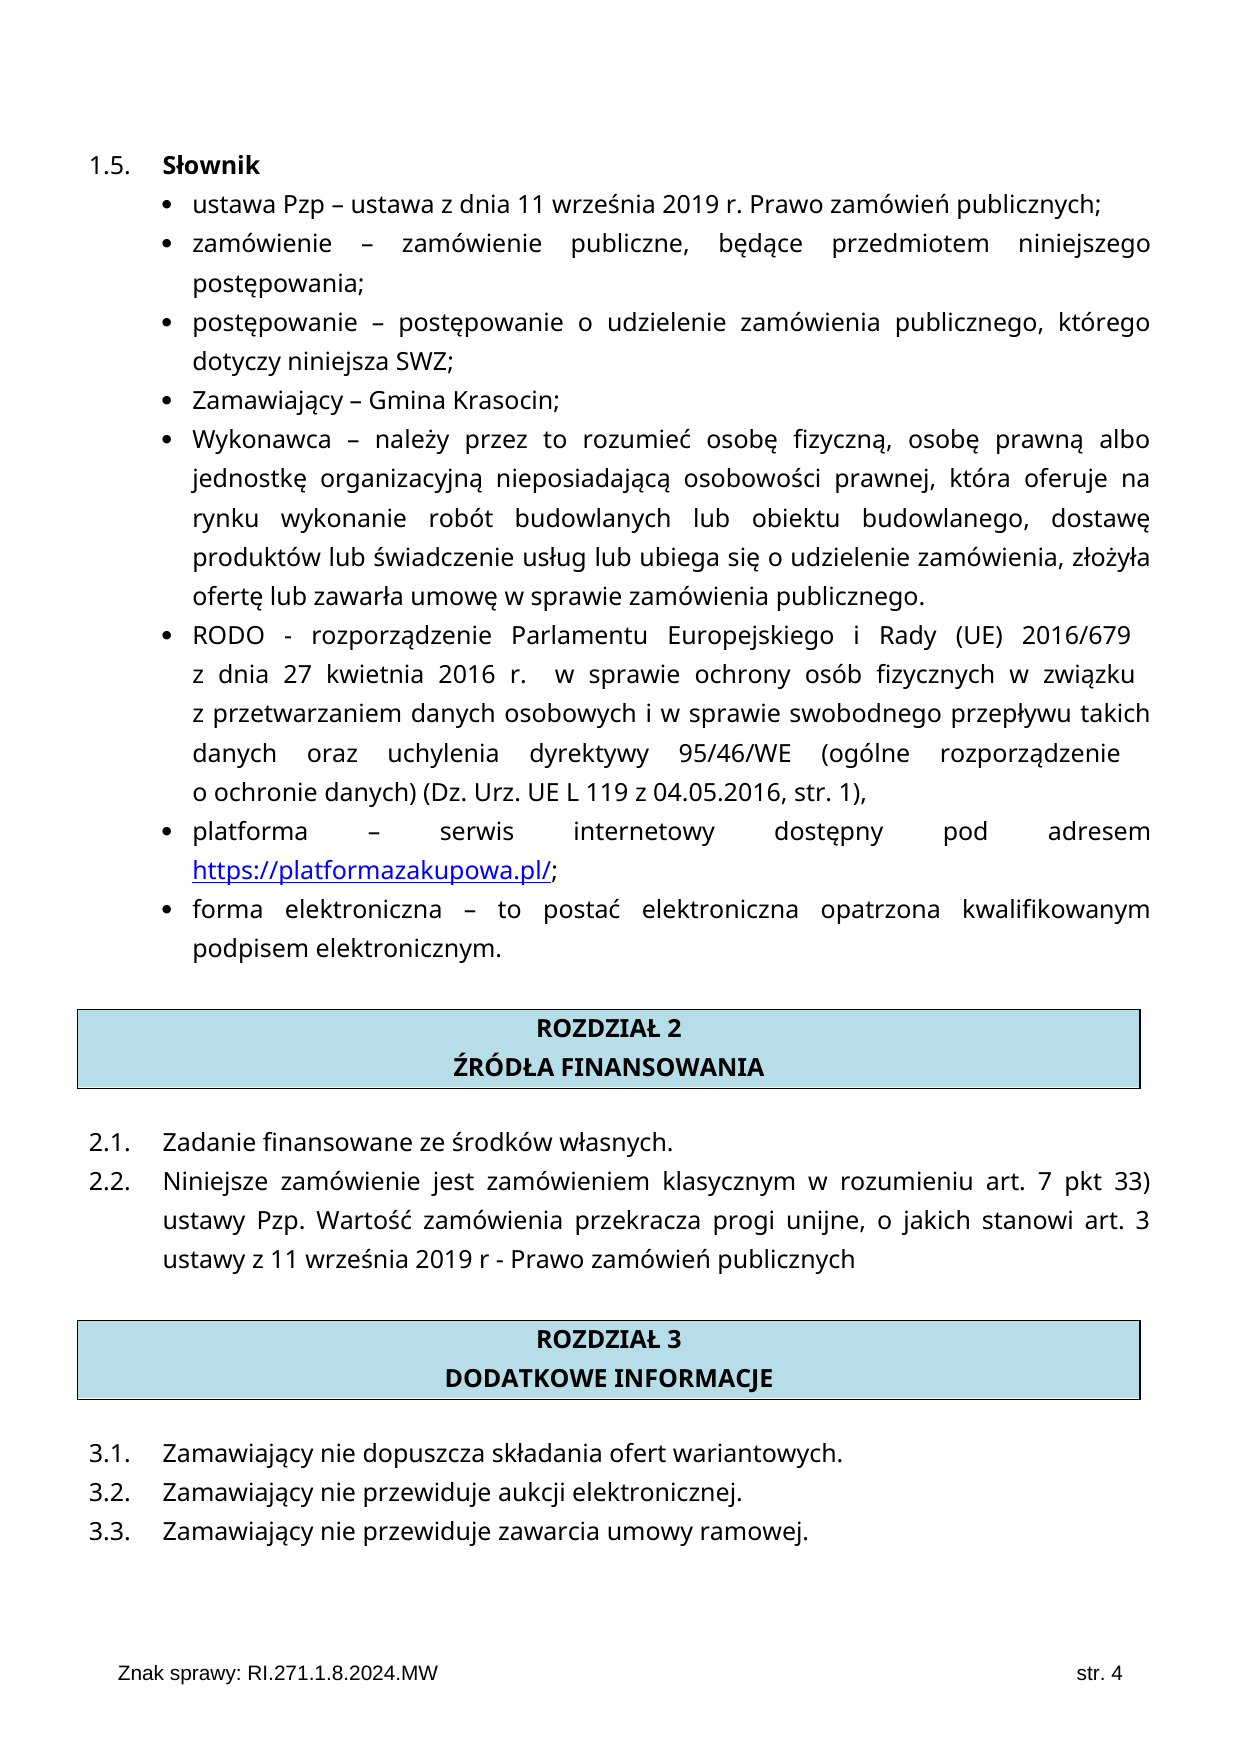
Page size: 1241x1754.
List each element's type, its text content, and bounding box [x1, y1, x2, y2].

table_header ROZDZIAŁ 3 DODATKOWE INFORMACJE [78, 1321, 1139, 1398]
list Słownik [89, 148, 1152, 182]
list Zamawiający nie dopuszcza składania ofert wariantowych. [89, 1435, 1152, 1469]
list ustawa Pzp – ustawa z dnia 11 września 2019 r. Prawo zamówień publicznych; [162, 187, 1152, 221]
list Zamawiający – Gmina Krasocin; [162, 383, 1152, 417]
list forma elektroniczna – to postać elektroniczna opatrzona kwalifikowanym podpisem elektronicznym. [162, 892, 1152, 965]
list Zamawiający nie przewiduje zawarcia umowy ramowej. [89, 1514, 1152, 1548]
list zamówienie – zamówienie publiczne, będące przedmiotem niniejszego postępowania; [162, 226, 1152, 299]
list RODO - rozporządzenie Parlamentu Europejskiego i Rady (UE) 2016/679 z dnia 27 kwietnia 2016 r. w sprawie ochrony osób fizycznych w związku z przetwarzaniem danych osobowych i w sprawie swobodnego przepływu takich danych oraz uchylenia dyrektywy 95/46/WE (ogólne rozporządzenie o ochronie danych) (Dz. Urz. UE L 119 z 04.05.2016, str. 1), [162, 618, 1152, 808]
list Niniejsze zamówienie jest zamówieniem klasycznym w rozumieniu art. 7 pkt 33) ustawy Pzp. Wartość zamówienia przekracza progi unijne, o jakich stanowi art. 3 ustawy z 11 września 2019 r - Prawo zamówień publicznych [89, 1164, 1152, 1276]
list postępowanie – postępowanie o udzielenie zamówienia publicznego, którego dotyczy niniejsza SWZ; [162, 304, 1152, 378]
list Zadanie finansowane ze środków własnych. [89, 1124, 1152, 1158]
list Wykonawca – należy przez to rozumieć osobę fizyczną, osobę prawną albo jednostkę organizacyjną nieposiadającą osobowości prawnej, która oferuje na rynku wykonanie robót budowlanych lub obiektu budowlanego, dostawę produktów lub świadczenie usług lub ubiega się o udzielenie zamówienia, złożyła ofertę lub zawarła umowę w sprawie zamówienia publicznego. [162, 422, 1152, 613]
list Zamawiający nie przewiduje aukcji elektronicznej. [89, 1474, 1152, 1509]
table_header ROZDZIAŁ 2 ŹRÓDŁA FINANSOWANIA [78, 1010, 1139, 1087]
list platforma – serwis internetowy dostępny pod adresem https://platformazakupowa.pl/; [162, 813, 1152, 887]
